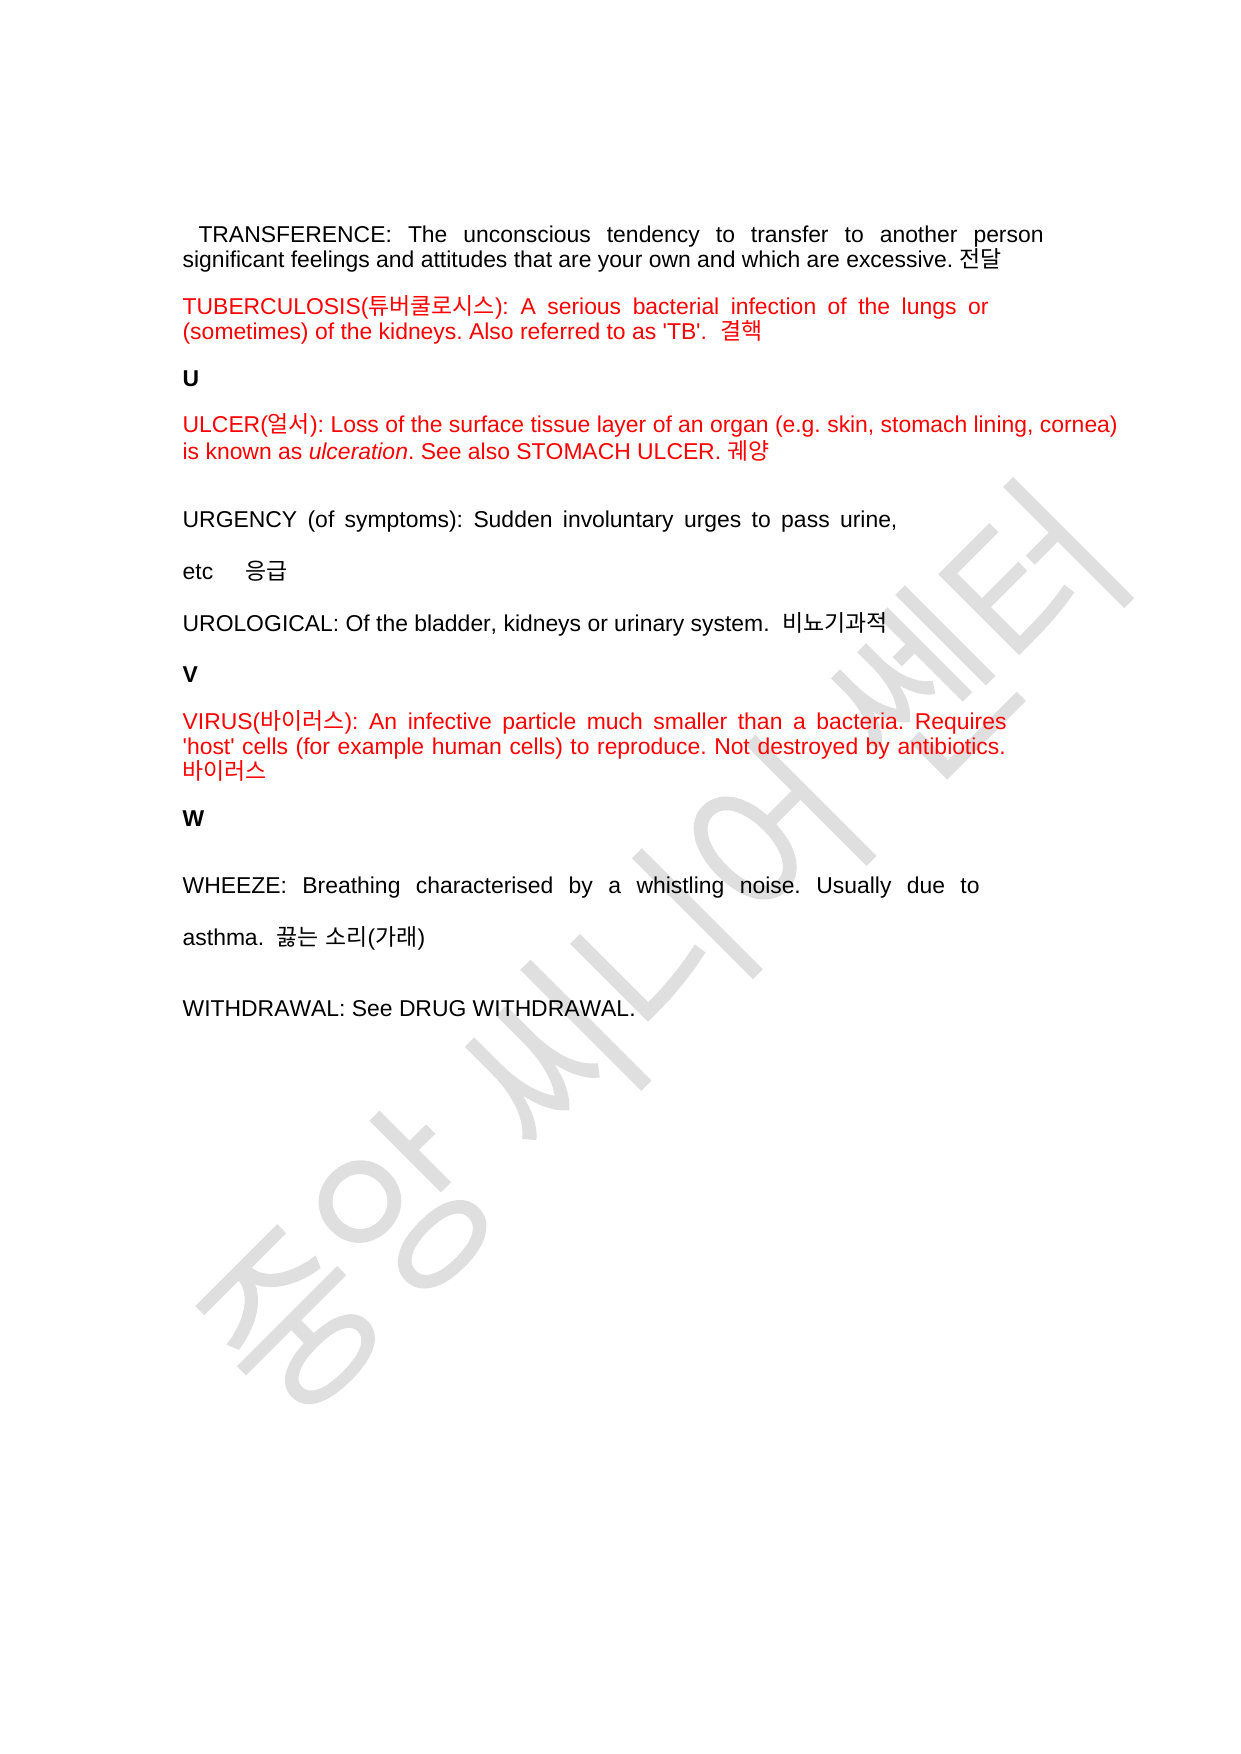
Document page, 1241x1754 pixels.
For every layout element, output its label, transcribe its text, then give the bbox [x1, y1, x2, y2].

text WITHDRAWAL: See DRUG WITHDRAWAL. [182, 975, 980, 1027]
text ULCER(얼서): Loss of the surface tissue layer of an organ (e.g. skin, stomach lining, cornea) [182, 411, 1168, 438]
text U [182, 364, 1168, 392]
text V [182, 660, 1168, 688]
text is known as ulceration. See also STOMACH ULCER. 궤양 [182, 438, 1168, 464]
text URGENCY (of symptoms): Sudden involuntary urges to pass urine, etc 응급 UROLOGICAL: Of the bladder, kidneys or urinary system. 비뇨기과적 [182, 486, 898, 642]
text WHEEZE: Breathing characterised by a whistling noise. Usually due to asthma. 끓는 소리(가래) [182, 852, 980, 956]
text VIRUS(바이러스): An infective particle much smaller than a bacteria. Requires 'host' cells (for example human cells) to reproduce. Not destroyed by antibiotics. 바이러스 [182, 709, 1007, 784]
text W [182, 804, 1168, 832]
text TUBERCULOSIS(튜버쿨로시스): A serious bacterial infection of the lungs or (sometimes) of the kidneys. Also referred to as 'TB'. 결핵 [182, 294, 989, 344]
text TRANSFERENCE: The unconscious tendency to transfer to another person significant feelings and attitudes that are your own and which are excessive. 전달 [182, 223, 1044, 273]
